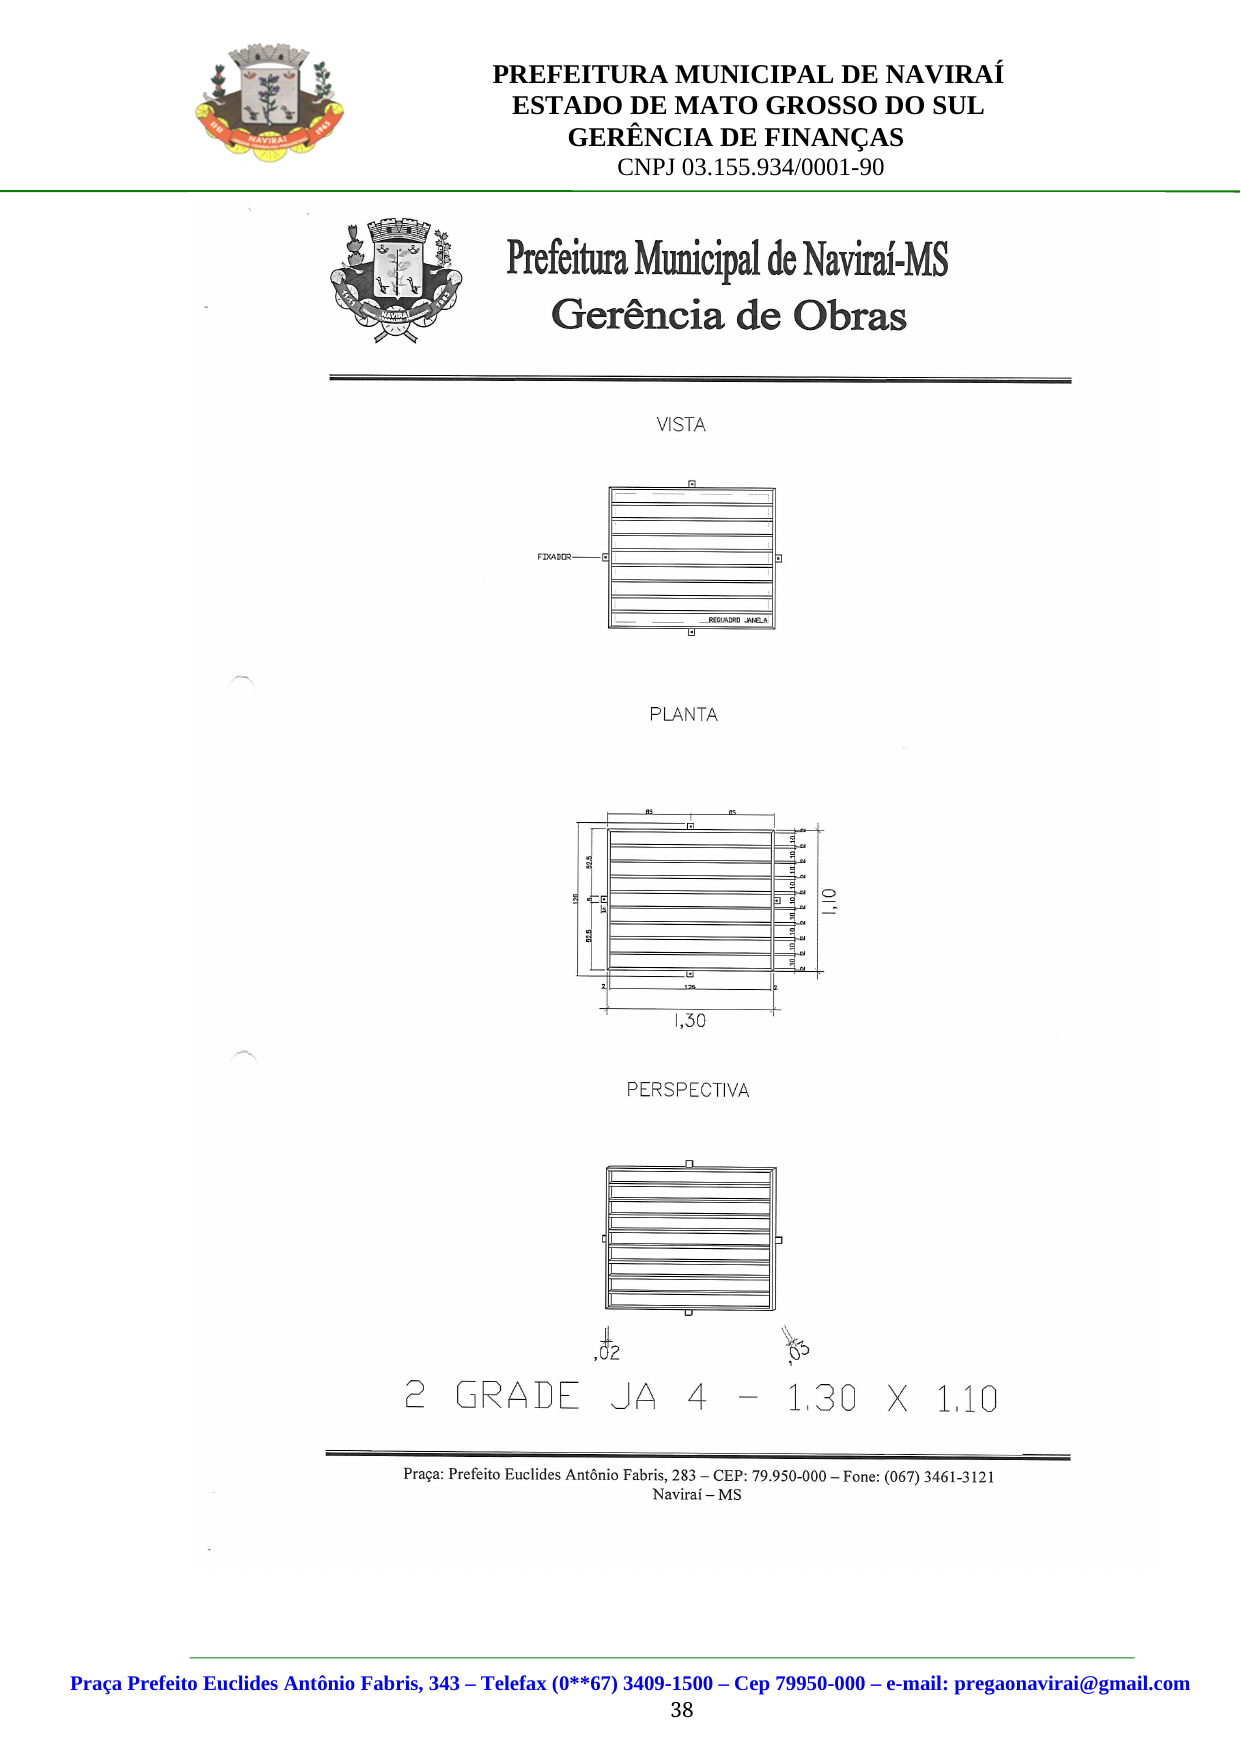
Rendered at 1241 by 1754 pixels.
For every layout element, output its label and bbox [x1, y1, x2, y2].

picture [188, 192, 1165, 1573]
